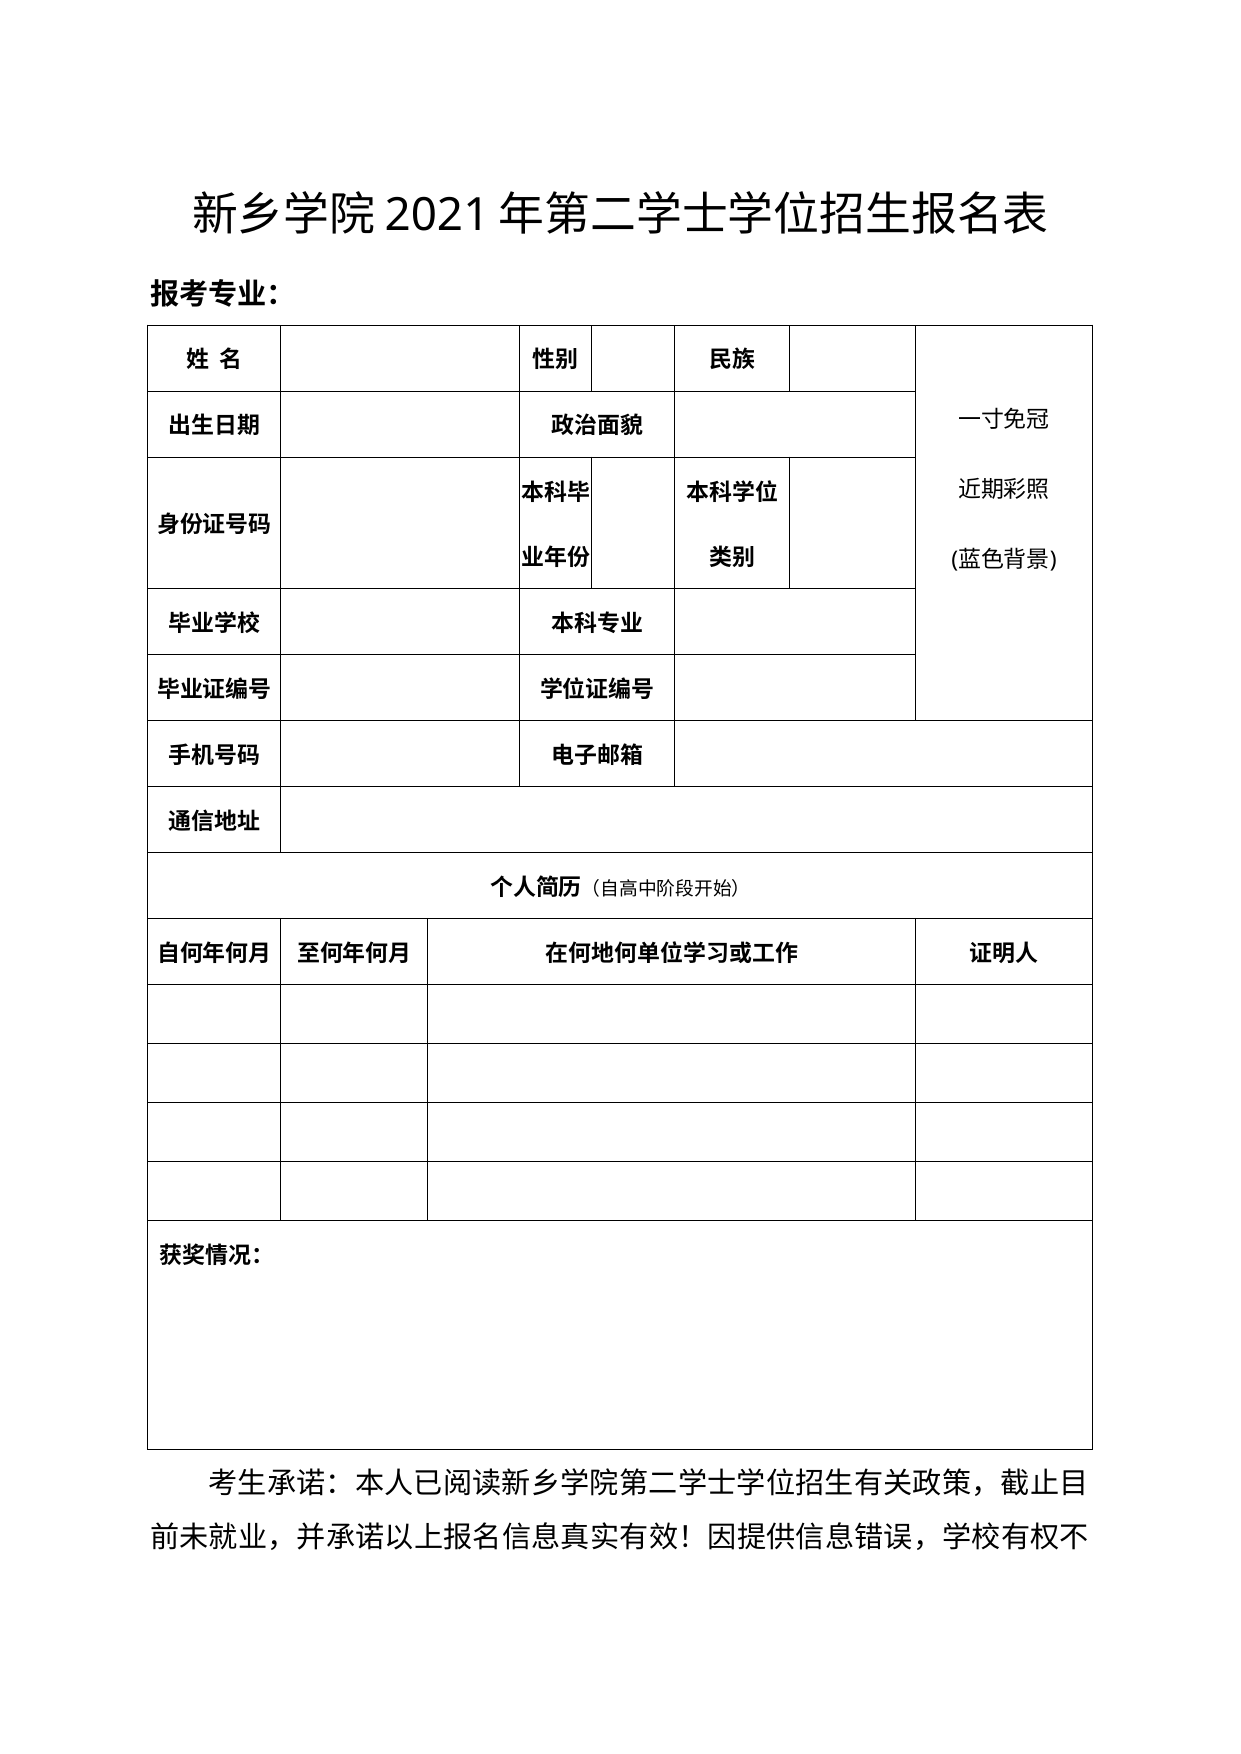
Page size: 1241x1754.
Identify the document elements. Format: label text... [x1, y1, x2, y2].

table_cell [790, 458, 915, 588]
table_cell 在何地何单位学习或工作 [428, 919, 915, 984]
table_cell [916, 985, 1092, 1043]
table_cell 通信地址 [148, 787, 280, 852]
table_cell [148, 1162, 280, 1220]
table_cell 学位证编号 [520, 655, 674, 720]
table_cell [281, 655, 519, 720]
text 报考专业： [150, 259, 1090, 324]
table_cell [148, 1103, 280, 1161]
table_cell 政治面貌 [520, 392, 674, 457]
table_header [592, 326, 674, 391]
table_cell [281, 392, 519, 457]
table_cell 毕业证编号 [148, 655, 280, 720]
table_cell [428, 1044, 915, 1102]
table_cell [148, 1044, 280, 1102]
table_header 姓 名 [148, 326, 280, 391]
table_cell [675, 589, 915, 654]
table_cell [281, 1044, 427, 1102]
table_cell 手机号码 [148, 721, 280, 786]
table_cell 身份证号码 [148, 458, 280, 588]
table_cell [281, 787, 1092, 852]
table_header 性别 [520, 326, 591, 391]
table_cell [281, 985, 427, 1043]
table_header [790, 326, 915, 391]
table_cell [281, 589, 519, 654]
table_cell 获奖情况： [148, 1221, 1092, 1449]
table_cell 电子邮箱 [520, 721, 674, 786]
table_cell [281, 458, 519, 588]
table_cell [916, 1044, 1092, 1102]
table_cell [428, 1162, 915, 1220]
table_cell [916, 1162, 1092, 1220]
table_cell 自何年何月 [148, 919, 280, 984]
table_header 一寸免冠 近期彩照 (蓝色背景) [916, 326, 1092, 654]
table_header [281, 326, 519, 391]
table_cell [916, 654, 1092, 720]
text 新乡学院2021年第二学士学位招生报名表 [150, 162, 1090, 259]
table_cell [281, 1103, 427, 1161]
table_cell 个人简历（自高中阶段开始） [148, 853, 1092, 918]
table_cell 本科学位类别 [675, 458, 789, 588]
table_cell [675, 721, 1092, 786]
table_cell [281, 721, 519, 786]
table_cell 毕业学校 [148, 589, 280, 654]
table_cell 证明人 [916, 919, 1092, 984]
table_cell 本科专业 [520, 589, 674, 654]
table_cell [592, 458, 674, 588]
table_cell [428, 985, 915, 1043]
table_cell 至何年何月 [281, 919, 427, 984]
table_cell 本科毕业年份 [520, 458, 591, 588]
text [150, 1450, 1090, 1558]
table_header 民族 [675, 326, 789, 391]
table_cell [148, 985, 280, 1043]
table_cell [916, 1103, 1092, 1161]
table_cell 出生日期 [148, 392, 280, 457]
table_cell [281, 1162, 427, 1220]
table_cell [675, 392, 915, 457]
table_cell [675, 655, 915, 720]
table_cell [428, 1103, 915, 1161]
